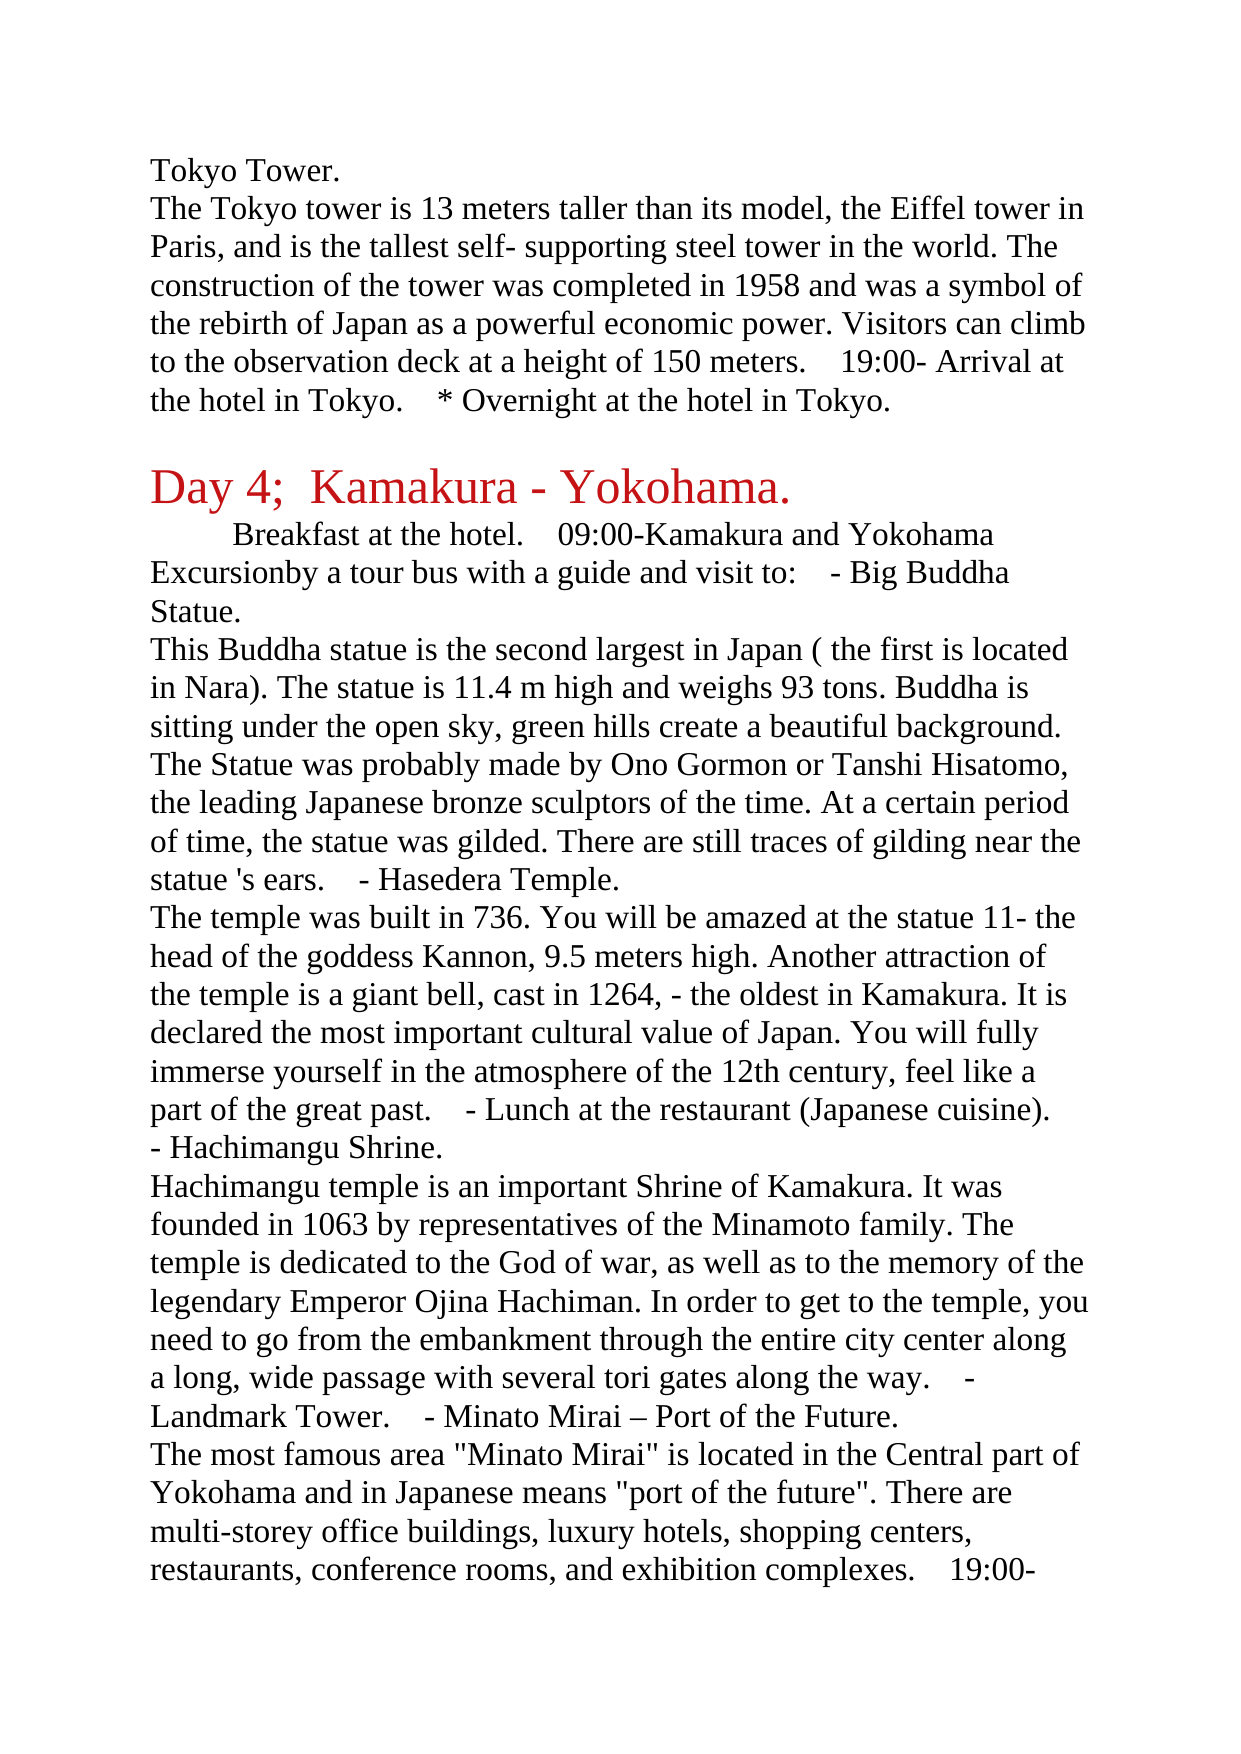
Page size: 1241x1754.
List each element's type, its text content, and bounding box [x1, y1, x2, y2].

text The temple was built in 736. You will be amazed at the statue 11- the head of the goddess Kannon, 9.5 meters high. Another attraction of the temple is a giant bell, cast in 1264, - the oldest in Kamakura. It is declared the most important cultural value of Japan. You will fully immerse yourself in the atmosphere of the 12th century, feel like a part of the great past. - Lunch at the restaurant (Japanese cuisine). - Hachimangu Shrine. [150, 897, 1090, 1166]
text Breakfast at the hotel. 09:00-Kamakura and Yokohama Excursionby a tour bus with a guide and visit to: - Big Buddha Statue. [150, 514, 1090, 629]
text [150, 1434, 1090, 1587]
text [150, 150, 1090, 188]
text Day 4; Kamakura - Yokohama. [150, 457, 1090, 514]
text Hachimangu temple is an important Shrine of Kamakura. It was founded in 1063 by representatives of the Minamoto family. The temple is dedicated to the God of war, as well as to the memory of the legendary Emperor Ojina Hachiman. In order to get to the temple, you need to go from the embankment through the entire city center along a long, wide passage with several tori gates along the way. - Landmark Tower. - Minato Mirai – Port of the Future. [150, 1166, 1090, 1434]
text This Buddha statue is the second largest in Japan ( the first is located in Nara). The statue is 11.4 m high and weighs 93 tons. Buddha is sitting under the open sky, green hills create a beautiful background. The Statue was probably made by Ono Gormon or Tanshi Hisatomo, the leading Japanese bronze sculptors of the time. At a certain period of time, the statue was gilded. There are still traces of gilding near the statue 's ears. - Hasedera Temple. [150, 629, 1090, 897]
text The Tokyo tower is 13 meters taller than its model, the Eiffel tower in Paris, and is the tallest self- supporting steel tower in the world. The construction of the tower was completed in 1958 and was a symbol of the rebirth of Japan as a powerful economic power. Visitors can climb to the observation deck at a height of 150 meters. 19:00- Arrival at the hotel in Tokyo. * Overnight at the hotel in Tokyo. [150, 188, 1090, 418]
